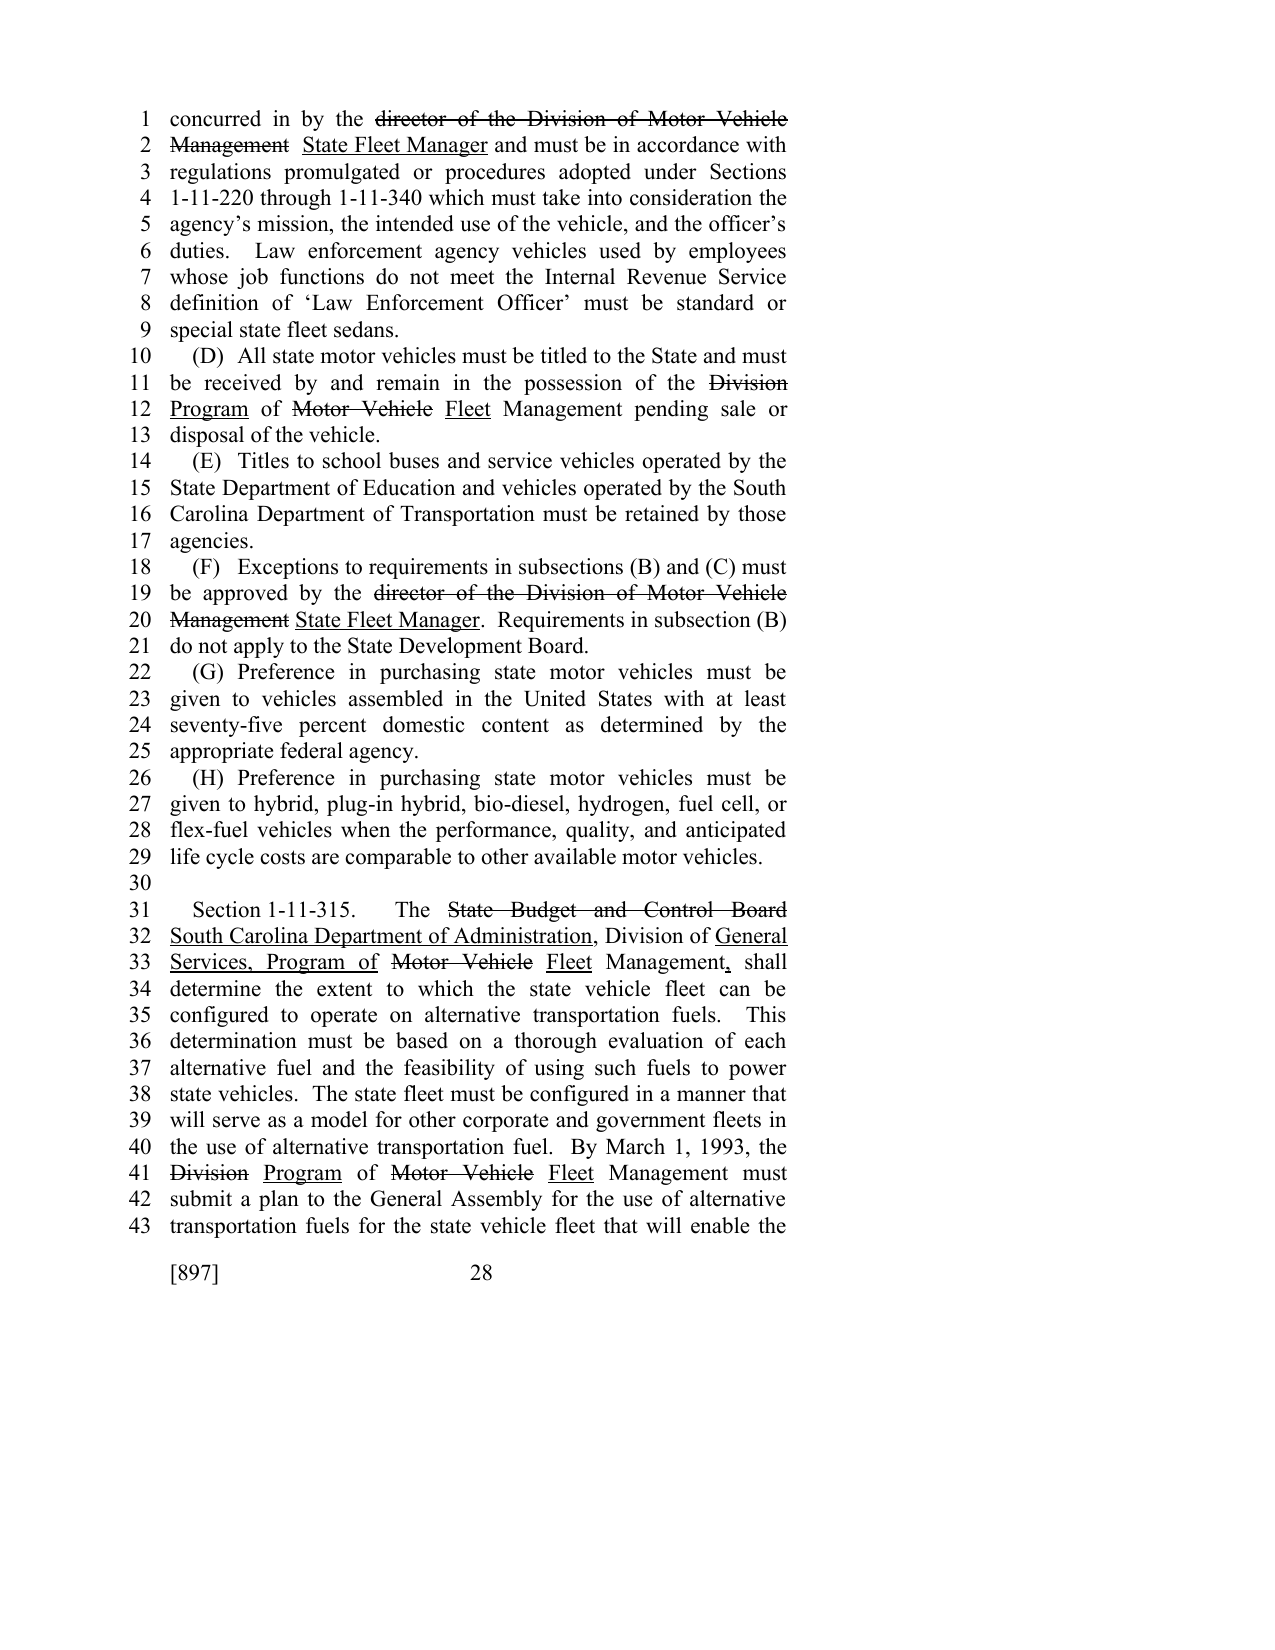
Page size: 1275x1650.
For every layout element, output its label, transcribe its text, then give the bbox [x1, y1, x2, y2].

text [169, 105, 787, 342]
text (F) Exceptions to requirements in subsections (B) and (C) must be approved by the director of the Division of Motor Vehicle Management State Fleet Manager. Requirements in subsection (B) do not apply to the State Development Board. [169, 553, 787, 658]
text (G) Preference in purchasing state motor vehicles must be given to vehicles assembled in the United States with at least seventy-five percent domestic content as determined by the appropriate federal agency. [169, 658, 787, 764]
text (H) Preference in purchasing state motor vehicles must be given to hybrid, plug-in hybrid, bio-diesel, hydrogen, fuel cell, or flex-fuel vehicles when the performance, quality, and anticipated life cycle costs are comparable to other available motor vehicles. [169, 764, 787, 869]
text (D) All state motor vehicles must be titled to the State and must be received by and remain in the possession of the Division Program of Motor Vehicle Fleet Management pending sale or disposal of the vehicle. [169, 342, 787, 448]
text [169, 896, 787, 1238]
text (E) Titles to school buses and service vehicles operated by the State Department of Education and vehicles operated by the South Carolina Department of Transportation must be retained by those agencies. [169, 448, 787, 553]
